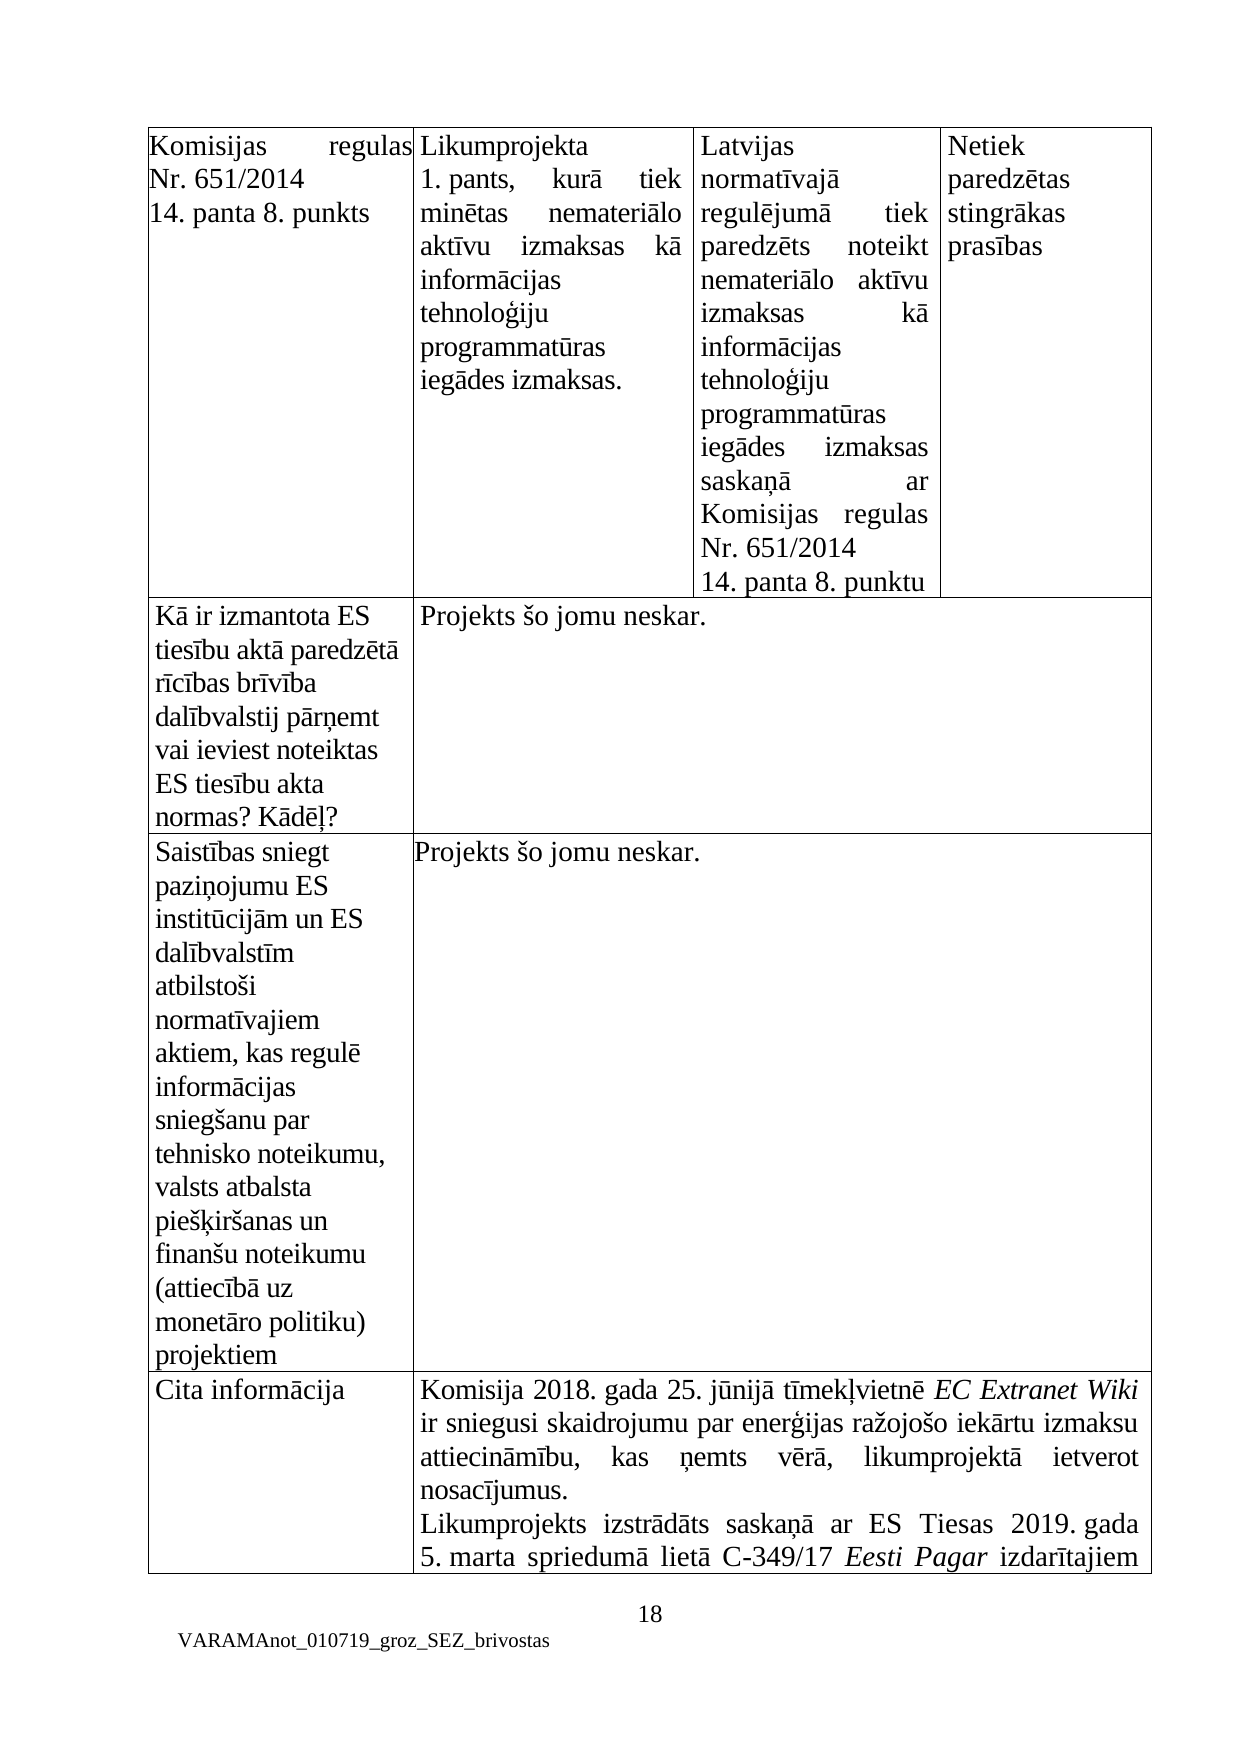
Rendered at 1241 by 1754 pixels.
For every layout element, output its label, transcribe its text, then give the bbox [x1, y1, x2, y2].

table_cell Likumprojekta 1. pants, kurā tiek minētas nemateriālo aktīvu izmaksas kā informācijas tehnoloģiju programmatūras iegādes izmaksas. [414, 128, 693, 597]
table_cell Saistības sniegt paziņojumu ES institūcijām un ES dalībvalstīm atbilstoši normatīvajiem aktiem, kas regulē informācijas sniegšanu par tehnisko noteikumu, valsts atbalsta piešķiršanas un finanšu noteikumu (attiecībā uz monetāro politiku) projektiem [149, 834, 413, 1371]
table_cell Komisijas regulas Nr. 651/2014 14. panta 8. punkts [149, 128, 413, 597]
table_cell Netiek paredzētas stingrākas prasības [941, 128, 1151, 597]
table_cell Projekts šo jomu neskar. [414, 834, 1151, 1371]
table_cell Cita informācija [149, 1372, 413, 1573]
table_cell Kā ir izmantota ES tiesību aktā paredzētā rīcības brīvība dalībvalstij pārņemt vai ieviest noteiktas ES tiesību akta normas? Kādēļ? [149, 598, 413, 833]
table_cell Latvijas normatīvajā regulējumā tiek paredzēts noteikt nemateriālo aktīvu izmaksas kā informācijas tehnoloģiju programmatūras iegādes izmaksas saskaņā ar Komisijas regulas Nr. 651/2014 14. panta 8. punktu [694, 128, 940, 597]
table_cell Projekts šo jomu neskar. [414, 598, 1151, 833]
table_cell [414, 1372, 1151, 1573]
